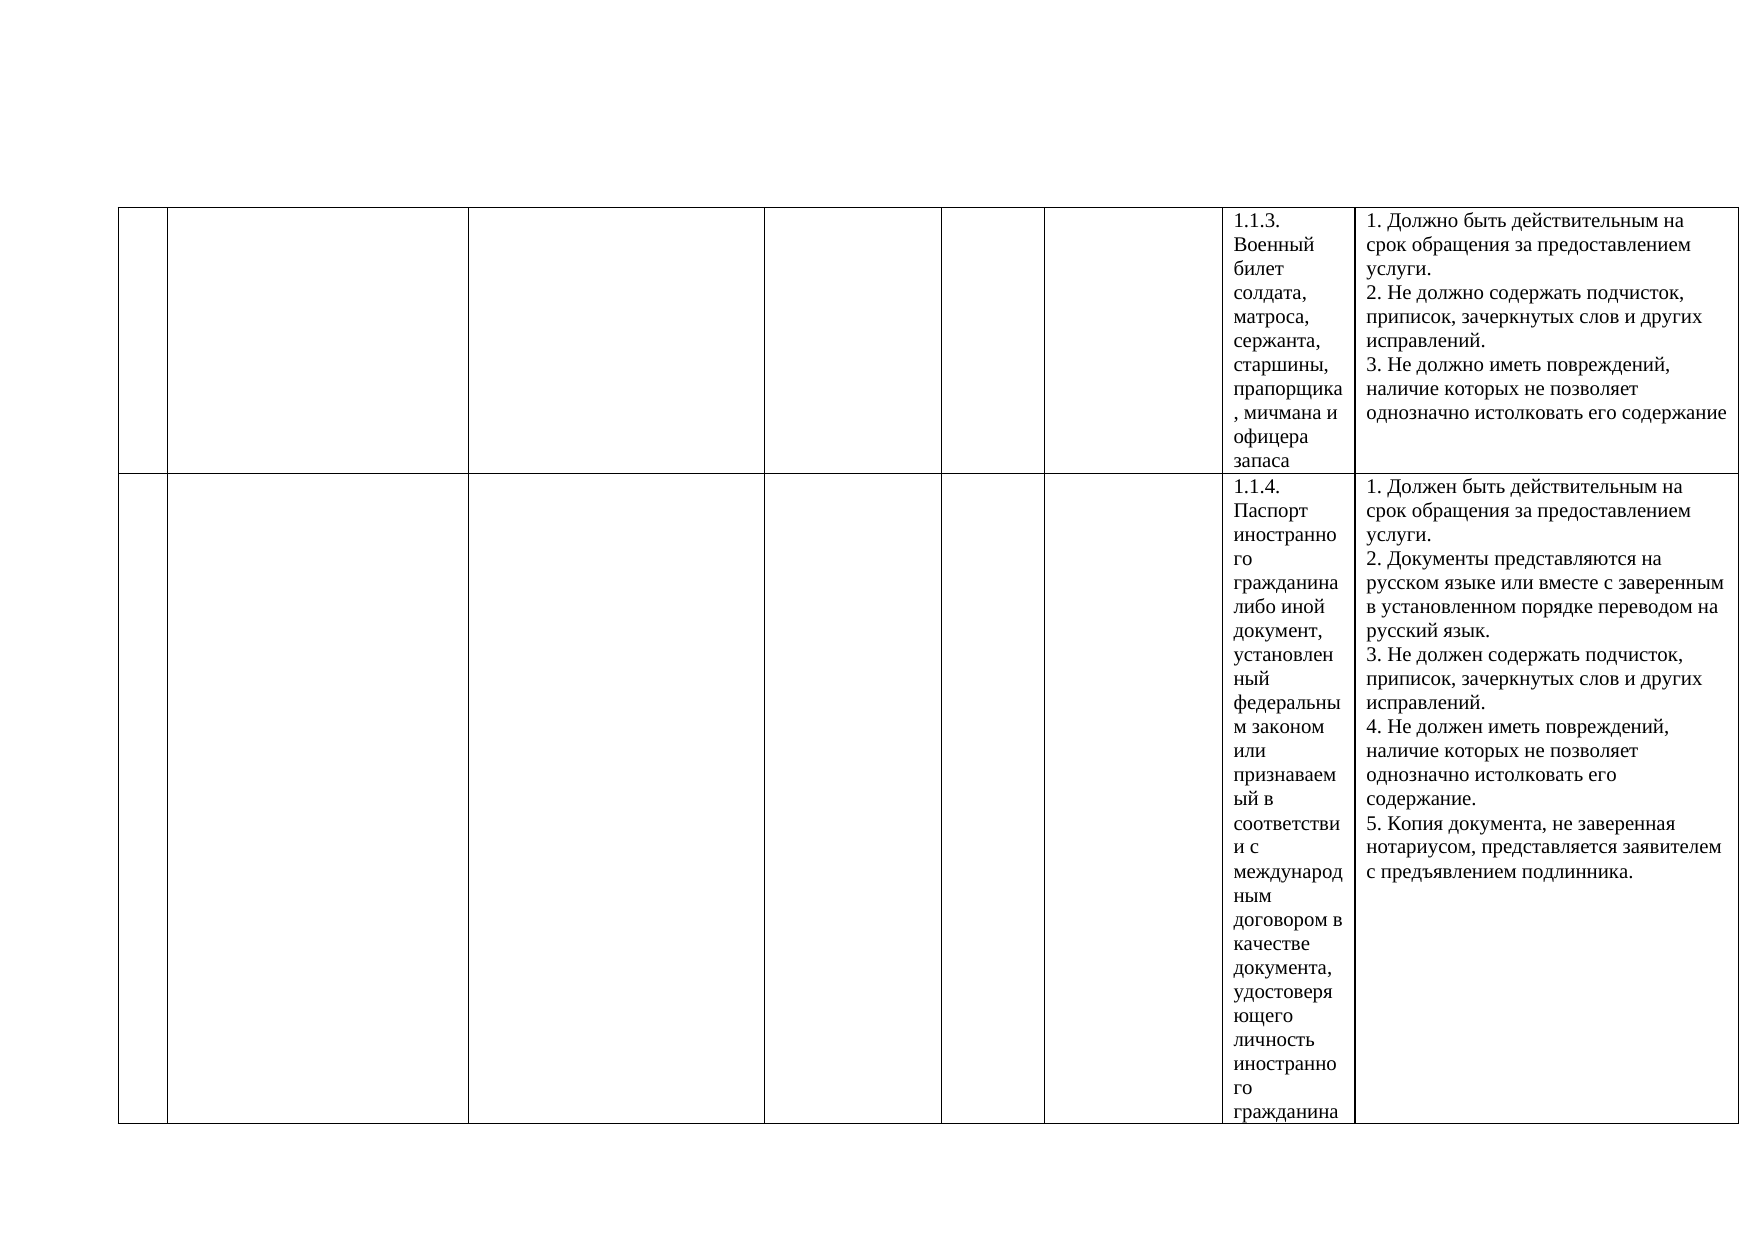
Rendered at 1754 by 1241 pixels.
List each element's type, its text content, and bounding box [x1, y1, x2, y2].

table_cell [119, 208, 167, 472]
table_cell [168, 208, 468, 472]
table_cell [469, 474, 764, 1123]
table_cell [119, 474, 167, 1123]
table_cell 1.1.3. Военный билет солдата, матроса, сержанта, старшины, прапорщика, мичмана и офицера запаса [1223, 208, 1354, 472]
table_cell 1. Должен быть действительным на срок обращения за предоставлением услуги. 2. Документы представляются на русском языке или вместе с заверенным в установленном порядке переводом на русский язык. 3. Не должен содержать подчисток, приписок, зачеркнутых слов и других исправлений. 4. Не должен иметь повреждений, наличие которых не позволяет однозначно истолковать его содержание. 5. Копия документа, не заверенная нотариусом, представляется заявителем с предъявлением подлинника. [1356, 474, 1738, 1123]
table_cell [1045, 474, 1222, 1123]
table_cell [942, 208, 1044, 472]
table_cell [1045, 208, 1222, 472]
table_cell 1.1.4. Паспорт иностранного гражданина либо иной документ, установленный федеральным законом или признаваемый в соответствии с международным договором в качестве документа, удостоверяющего личность иностранного гражданина [1223, 474, 1354, 1123]
table_cell 1. Должно быть действительным на срок обращения за предоставлением услуги. 2. Не должно содержать подчисток, приписок, зачеркнутых слов и других исправлений. 3. Не должно иметь повреждений, наличие которых не позволяет однозначно истолковать его содержание [1356, 208, 1738, 472]
table_cell [765, 208, 941, 472]
table_cell [469, 208, 764, 472]
table_cell [168, 474, 468, 1123]
table_cell [942, 474, 1044, 1123]
table_cell [765, 474, 941, 1123]
